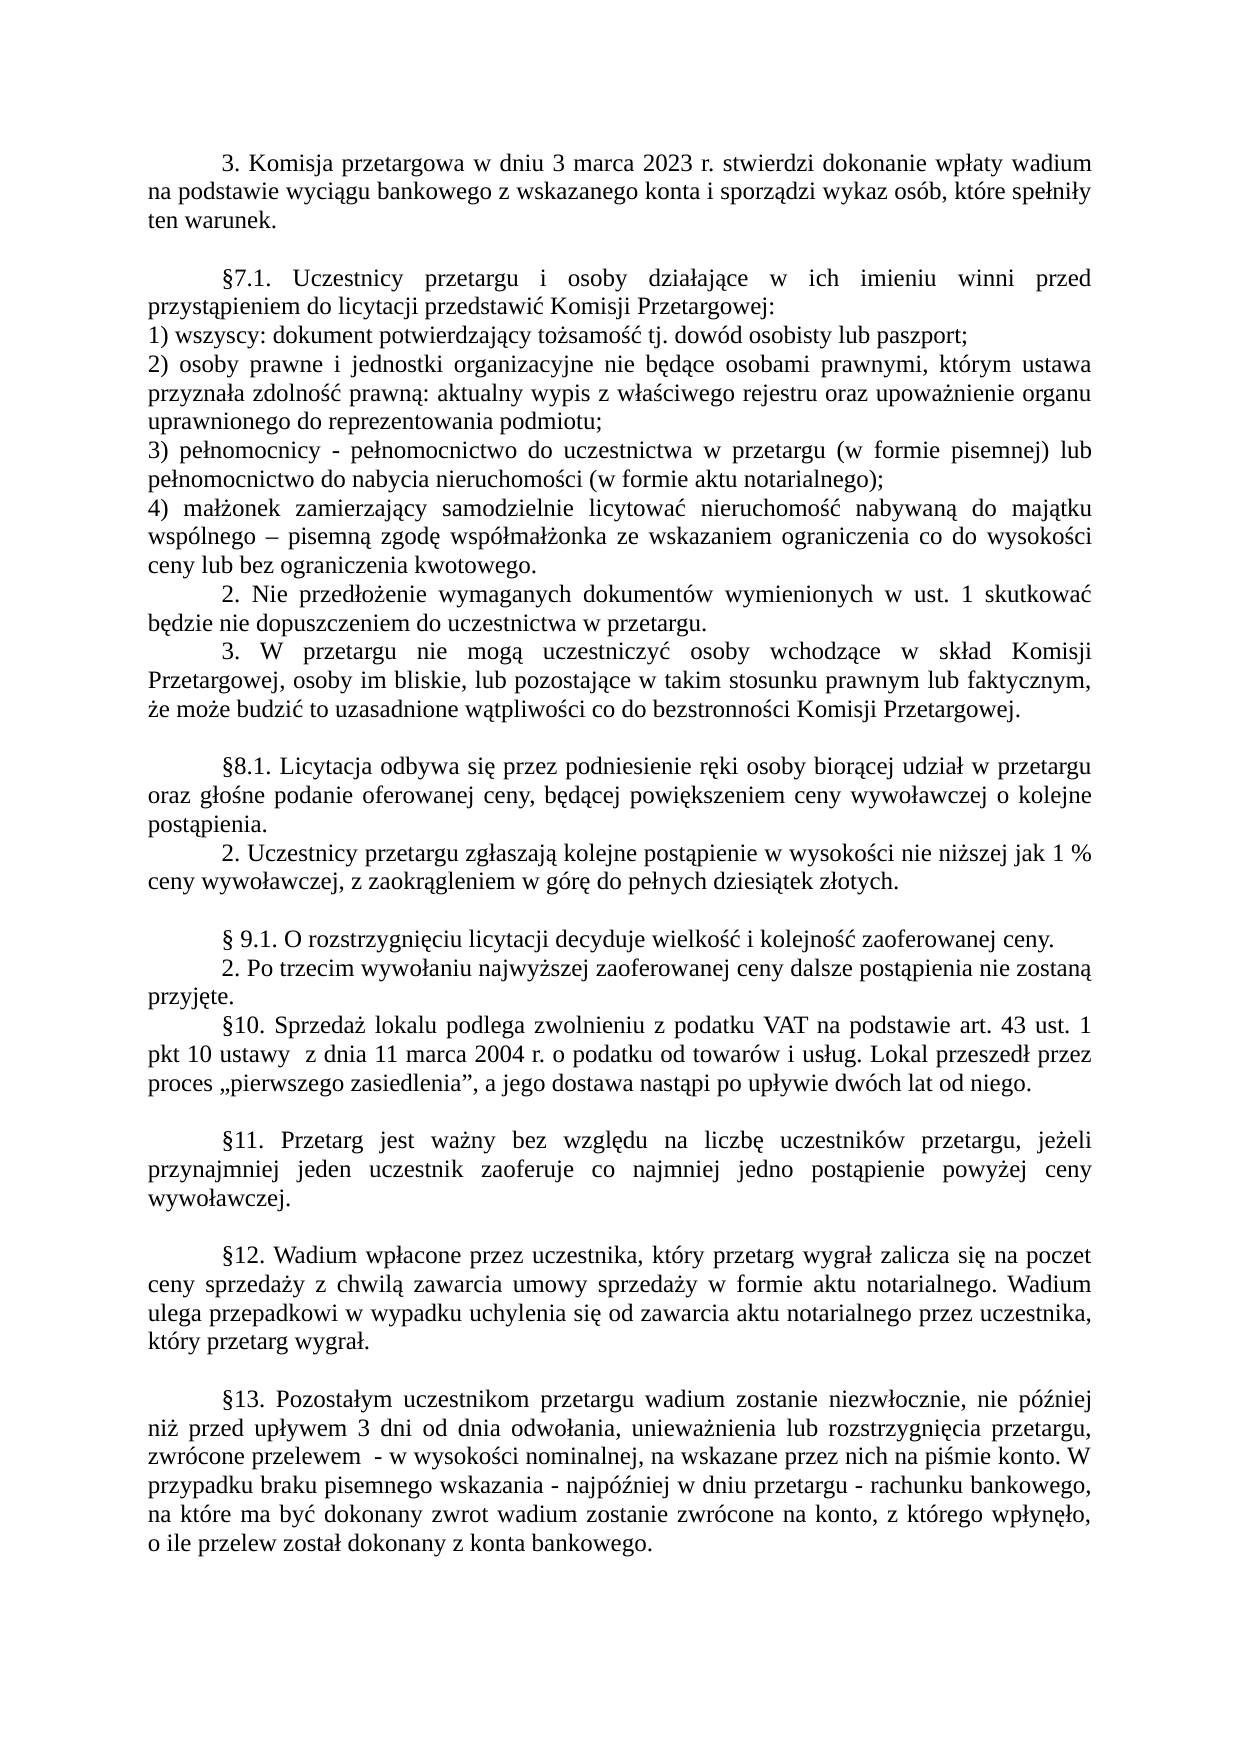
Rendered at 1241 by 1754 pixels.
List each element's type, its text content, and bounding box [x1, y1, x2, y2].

text §13. Pozostałym uczestnikom przetargu wadium zostanie niezwłocznie, nie później niż przed upływem 3 dni od dnia odwołania, unieważnienia lub rozstrzygnięcia przetargu, zwrócone przelewem - w wysokości nominalnej, na wskazane przez nich na piśmie konto. W przypadku braku pisemnego wskazania - najpóźniej w dniu przetargu - rachunku bankowego, na które ma być dokonany zwrot wadium zostanie zwrócone na konto, z którego wpłynęło, o ile przelew został dokonany z konta bankowego. [148, 1384, 1093, 1556]
text 2. Po trzecim wywołaniu najwyższej zaoferowanej ceny dalsze postąpienia nie zostaną przyjęte. [148, 953, 1093, 1010]
text 2) osoby prawne i jednostki organizacyjne nie będące osobami prawnymi, którym ustawa przyznała zdolność prawną: aktualny wypis z właściwego rejestru oraz upoważnienie organu uprawnionego do reprezentowania podmiotu; [148, 349, 1093, 435]
text 2. Nie przedłożenie wymaganych dokumentów wymienionych w ust. 1 skutkować będzie nie dopuszczeniem do uczestnictwa w przetargu. [148, 579, 1093, 636]
text 2. Uczestnicy przetargu zgłaszają kolejne postąpienie w wysokości nie niższej jak 1 % ceny wywoławczej, z zaokrągleniem w górę do pełnych dziesiątek złotych. [148, 838, 1093, 895]
text 1) wszyscy: dokument potwierdzający tożsamość tj. dowód osobisty lub paszport; [148, 320, 1093, 349]
text §12. Wadium wpłacone przez uczestnika, który przetarg wygrał zalicza się na poczet ceny sprzedaży z chwilą zawarcia umowy sprzedaży w formie aktu notarialnego. Wadium ulega przepadkowi w wypadku uchylenia się od zawarcia aktu notarialnego przez uczestnika, który przetarg wygrał. [148, 1240, 1093, 1355]
text 3. Komisja przetargowa w dniu 3 marca 2023 r. stwierdzi dokonanie wpłaty wadium na podstawie wyciągu bankowego z wskazanego konta i sporządzi wykaz osób, które spełniły ten warunek. [148, 148, 1093, 234]
text §11. Przetarg jest ważny bez względu na liczbę uczestników przetargu, jeżeli przynajmniej jeden uczestnik zaoferuje co najmniej jedno postąpienie powyżej ceny wywoławczej. [148, 1125, 1093, 1211]
text §10. Sprzedaż lokalu podlega zwolnieniu z podatku VAT na podstawie art. 43 ust. 1 pkt 10 ustawy z dnia 11 marca 2004 r. o podatku od towarów i usług. Lokal przeszedł przez proces „pierwszego zasiedlenia”, a jego dostawa nastąpi po upływie dwóch lat od niego. [148, 1010, 1093, 1096]
text 3) pełnomocnicy - pełnomocnictwo do uczestnictwa w przetargu (w formie pisemnej) lub pełnomocnictwo do nabycia nieruchomości (w formie aktu notarialnego); [148, 435, 1093, 493]
text §8.1. Licytacja odbywa się przez podniesienie ręki osoby biorącej udział w przetargu oraz głośne podanie oferowanej ceny, będącej powiększeniem ceny wywoławczej o kolejne postąpienia. [148, 751, 1093, 838]
text § 9.1. O rozstrzygnięciu licytacji decyduje wielkość i kolejność zaoferowanej ceny. [148, 924, 1093, 953]
text 4) małżonek zamierzający samodzielnie licytować nieruchomość nabywaną do majątku wspólnego – pisemną zgodę współmałżonka ze wskazaniem ograniczenia co do wysokości ceny lub bez ograniczenia kwotowego. [148, 493, 1093, 579]
text 3. W przetargu nie mogą uczestniczyć osoby wchodzące w skład Komisji Przetargowej, osoby im bliskie, lub pozostające w takim stosunku prawnym lub faktycznym, że może budzić to uzasadnione wątpliwości co do bezstronności Komisji Przetargowej. [148, 636, 1093, 723]
text §7.1. Uczestnicy przetargu i osoby działające w ich imieniu winni przed przystąpieniem do licytacji przedstawić Komisji Przetargowej: [148, 263, 1093, 320]
